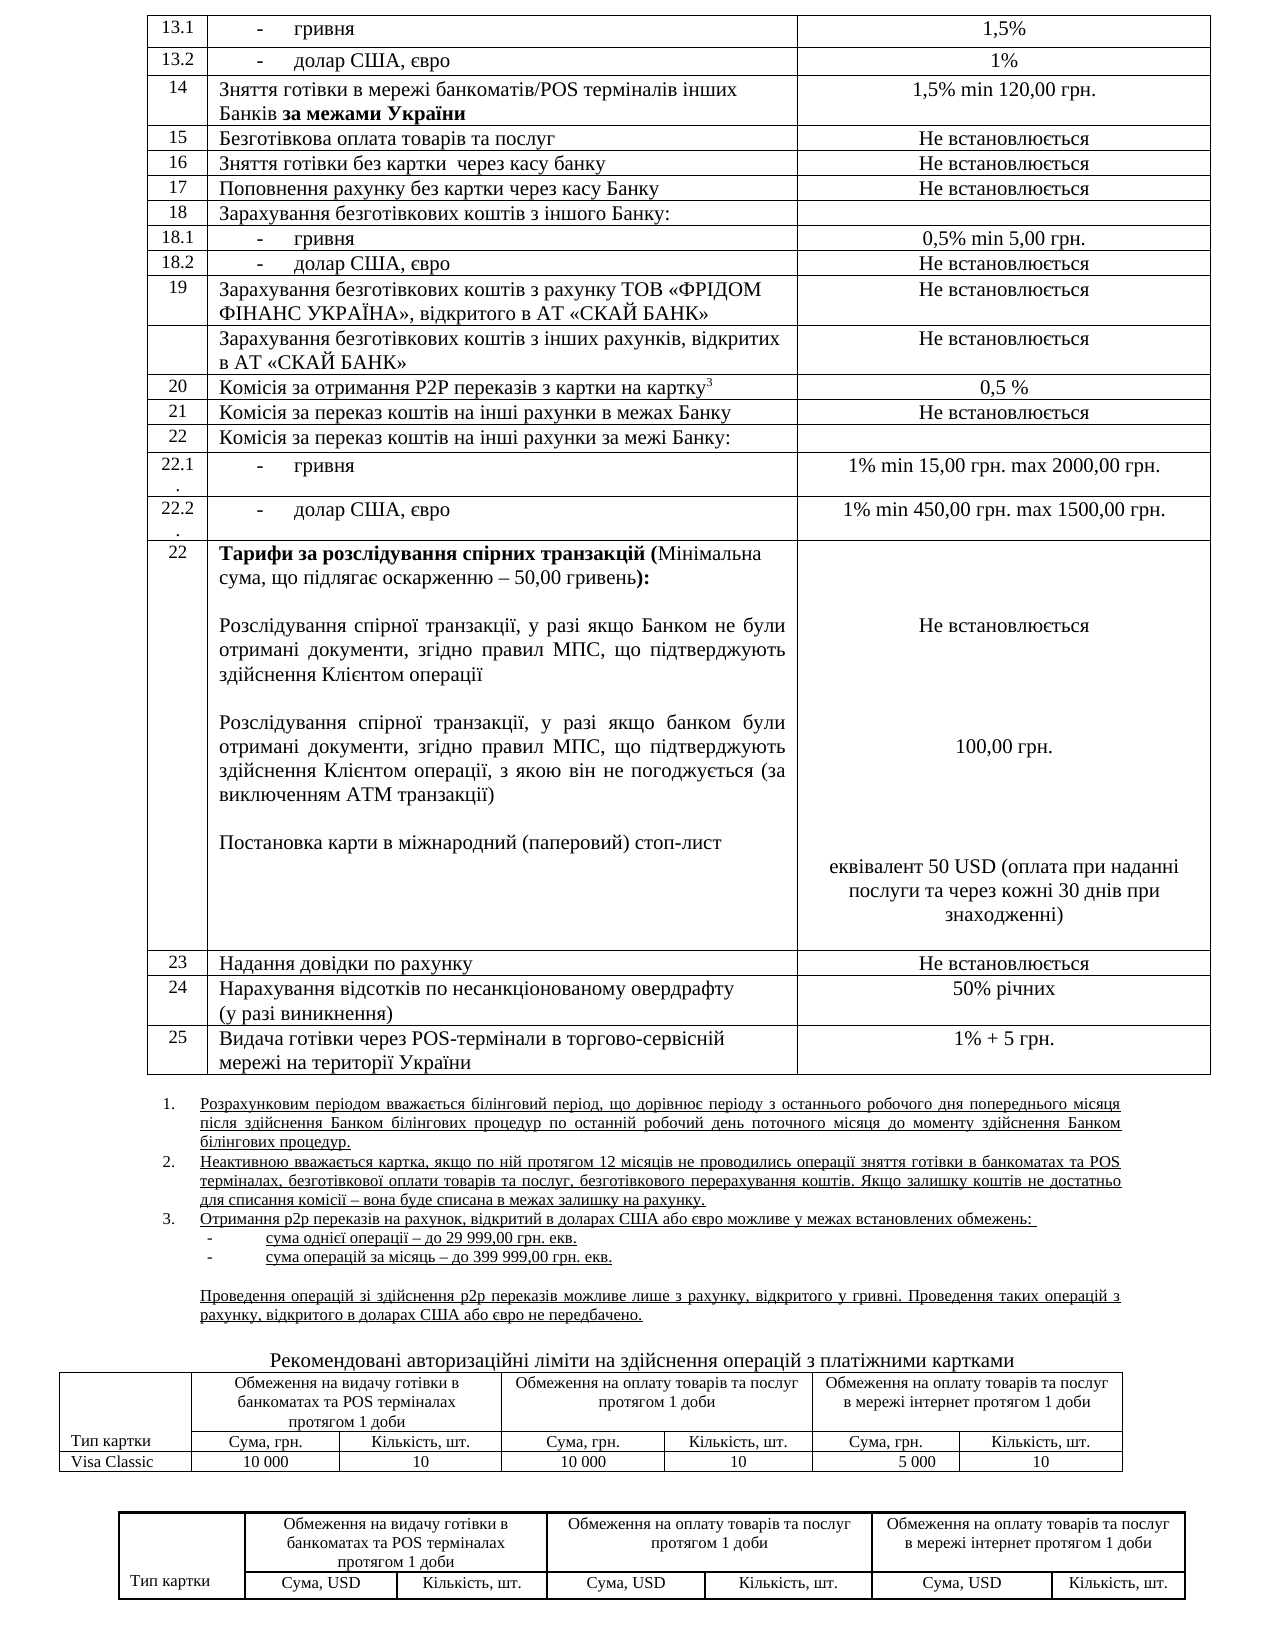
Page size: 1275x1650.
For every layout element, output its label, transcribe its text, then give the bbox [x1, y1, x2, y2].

table_cell 10 [340, 1452, 501, 1471]
table_cell Зарахування безготівкових коштів з інших рахунків, відкритих в АТ «СКАЙ БАНК» [208, 326, 797, 374]
text Рекомендовані авторизаційні ліміти на здійснення операцій з платіжними картками [118, 1348, 1122, 1372]
table_cell Сума, USD [548, 1573, 704, 1597]
table_cell 22 [148, 541, 207, 950]
table_cell Тарифи за розслідування спірних транзакцій (Мінімальна сума, що підлягає оскарженню – 50,00 гривень): Розслідування спірної транзакції, у разі якщо Банком не були отримані документи, згідно правил МПС, що підтверджують здійснення Клієнтом операції Розслідування спірної транзакції, у разі якщо банком були отримані документи, згідно правил МПС, що підтверджують здійснення Клієнтом операції, з якою він не погоджується (за виключенням АТМ транзакції) Постановка карти в міжнародний (паперовий) стоп-лист [208, 541, 797, 950]
table_cell Не встановлюється [798, 151, 1210, 175]
table_cell Нарахування відсотків по несанкціонованому овердрафту (у разі виникнення) [208, 976, 797, 1024]
table_cell 10 [665, 1452, 812, 1471]
table_cell Комісія за отримання P2P переказів з картки на картку3 [208, 375, 797, 399]
table_cell Не встановлюється [798, 951, 1210, 975]
table_cell 22.1. [148, 453, 207, 496]
table_cell Видача готівки через POS-термінали в торгово-сервісній мережі на території України [208, 1026, 797, 1074]
table_cell Не встановлюється [798, 326, 1210, 374]
table_cell гривня [208, 16, 797, 47]
table_cell Поповнення рахунку без картки через касу Банку [208, 176, 797, 200]
table_cell Кількість, шт. [1053, 1573, 1184, 1597]
table_cell 1,5% [798, 16, 1210, 47]
table_cell 18.2 [148, 251, 207, 275]
table_cell 1% min 450,00 грн. max 1500,00 грн. [798, 497, 1210, 540]
table_cell Кількість, шт. [398, 1573, 546, 1597]
table_cell 1% min 15,00 грн. max 2000,00 грн. [798, 453, 1210, 496]
table_cell 21 [148, 400, 207, 424]
table_cell 14 [148, 76, 207, 125]
table_cell 1% + 5 грн. [798, 1026, 1210, 1074]
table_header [548, 1514, 871, 1571]
list сума однієї операції – до 29 999,00 грн. екв. [193, 1228, 1196, 1247]
table_cell 1,5% min 120,00 грн. [798, 76, 1210, 125]
table_cell 10 000 [502, 1452, 664, 1471]
table_cell Не встановлюється [798, 251, 1210, 275]
table_cell 10 [960, 1452, 1122, 1471]
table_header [873, 1514, 1184, 1571]
table_cell Не встановлюється [798, 176, 1210, 200]
text Проведення операцій зі здійснення р2р переказів можливе лише з рахунку, відкритого у гривні. Проведення таких операцій з рахунку, відкритого в доларах США або євро не передбачено. [200, 1286, 1122, 1324]
table_cell 1% [798, 48, 1210, 75]
table_cell [148, 326, 207, 374]
table_cell Не встановлюється [798, 400, 1210, 424]
table_cell Зняття готівки без картки через касу банку [208, 151, 797, 175]
table_header Тип картки [120, 1514, 244, 1597]
table_cell Не встановлюється 100,00 грн. еквівалент 50 USD (оплата при наданні послуги та через кожні 30 днів при знаходженні) [798, 541, 1210, 950]
table_cell 17 [148, 176, 207, 200]
table_cell 5 000 [813, 1452, 959, 1471]
table_cell долар США, євро [208, 497, 797, 540]
list Розрахунковим періодом вважається білінговий період, що дорівнює періоду з останнього робочого дня попереднього місяця після здійснення Банком білінгових процедур по останній робочий день поточного місяця до моменту здійснення Банком білінгових процедур. [162, 1094, 1122, 1151]
table_cell [798, 201, 1210, 225]
table_cell Visa Classic [60, 1452, 191, 1471]
list Отримання р2р переказів на рахунок, відкритий в доларах США або євро можливе у межах встановлених обмежень: [162, 1209, 1196, 1228]
table_cell Кількість, шт. [960, 1432, 1122, 1451]
table_cell гривня [208, 226, 797, 250]
table_cell 24 [148, 976, 207, 1024]
table_header Обмеження на оплату товарів та послуг протягом 1 доби [502, 1373, 812, 1431]
table_cell 22 [148, 425, 207, 452]
table_cell 15 [148, 126, 207, 150]
table_cell Кількість, шт. [340, 1432, 501, 1451]
table_cell Сума, грн. [813, 1432, 959, 1451]
table_cell 18.1 [148, 226, 207, 250]
table_cell Кількість, шт. [665, 1432, 812, 1451]
table_cell 0,5 % [798, 375, 1210, 399]
table_cell Сума, USD [873, 1573, 1051, 1597]
table_cell Зарахування безготівкових коштів з іншого Банку: [208, 201, 797, 225]
table_cell 19 [148, 276, 207, 324]
table_cell [798, 425, 1210, 452]
table_cell 13.2 [148, 48, 207, 75]
list сума операцій за місяць – до 399 999,00 грн. екв. [193, 1247, 1196, 1266]
table_cell Надання довідки по рахунку [208, 951, 797, 975]
table_cell 0,5% min 5,00 грн. [798, 226, 1210, 250]
table_cell Сума, грн. [502, 1432, 664, 1451]
table_cell 23 [148, 951, 207, 975]
table_cell Не встановлюється [798, 126, 1210, 150]
table_cell 16 [148, 151, 207, 175]
table_cell 20 [148, 375, 207, 399]
table_cell Кількість, шт. [706, 1573, 871, 1597]
table_cell Сума, грн. [192, 1432, 339, 1451]
table_cell 50% річних [798, 976, 1210, 1024]
table_header Тип картки [60, 1373, 191, 1451]
table_cell Не встановлюється [798, 276, 1210, 324]
table_header Обмеження на оплату товарів та послуг в мережі інтернет протягом 1 доби [813, 1373, 1122, 1431]
table_cell Комісія за переказ коштів на інші рахунки в межах Банку [208, 400, 797, 424]
table_cell 25 [148, 1026, 207, 1074]
table_cell Зарахування безготівкових коштів з рахунку ТОВ «ФРІДОМ ФІНАНС УКРАЇНА», відкритого в АТ «СКАЙ БАНК» [208, 276, 797, 324]
table_header Обмеження на видачу готівки в банкоматах та POS терміналах протягом 1 доби [192, 1373, 501, 1431]
table_cell гривня [208, 453, 797, 496]
list Неактивною вважається картка, якщо по ній протягом 12 місяців не проводились операції зняття готівки в банкоматах та POS терміналах, безготівкової оплати товарів та послуг, безготівкового перерахування коштів. Якщо залишку коштів не достатньо для списання комісії – вона буде списана в межах залишку на рахунку. [162, 1151, 1122, 1209]
table_cell 22.2. [148, 497, 207, 540]
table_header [246, 1514, 546, 1571]
table_cell 10 000 [192, 1452, 339, 1471]
table_cell 18 [148, 201, 207, 225]
table_cell Комісія за переказ коштів на інші рахунки за межі Банку: [208, 425, 797, 452]
table_cell долар США, євро [208, 251, 797, 275]
table_cell Безготівкова оплата товарів та послуг [208, 126, 797, 150]
table_cell 13.1 [148, 16, 207, 47]
table_cell Зняття готівки в мережі банкоматів/POS терміналів інших Банків за межами України [208, 76, 797, 125]
table_cell долар США, євро [208, 48, 797, 75]
table_cell Сума, USD [246, 1573, 396, 1597]
